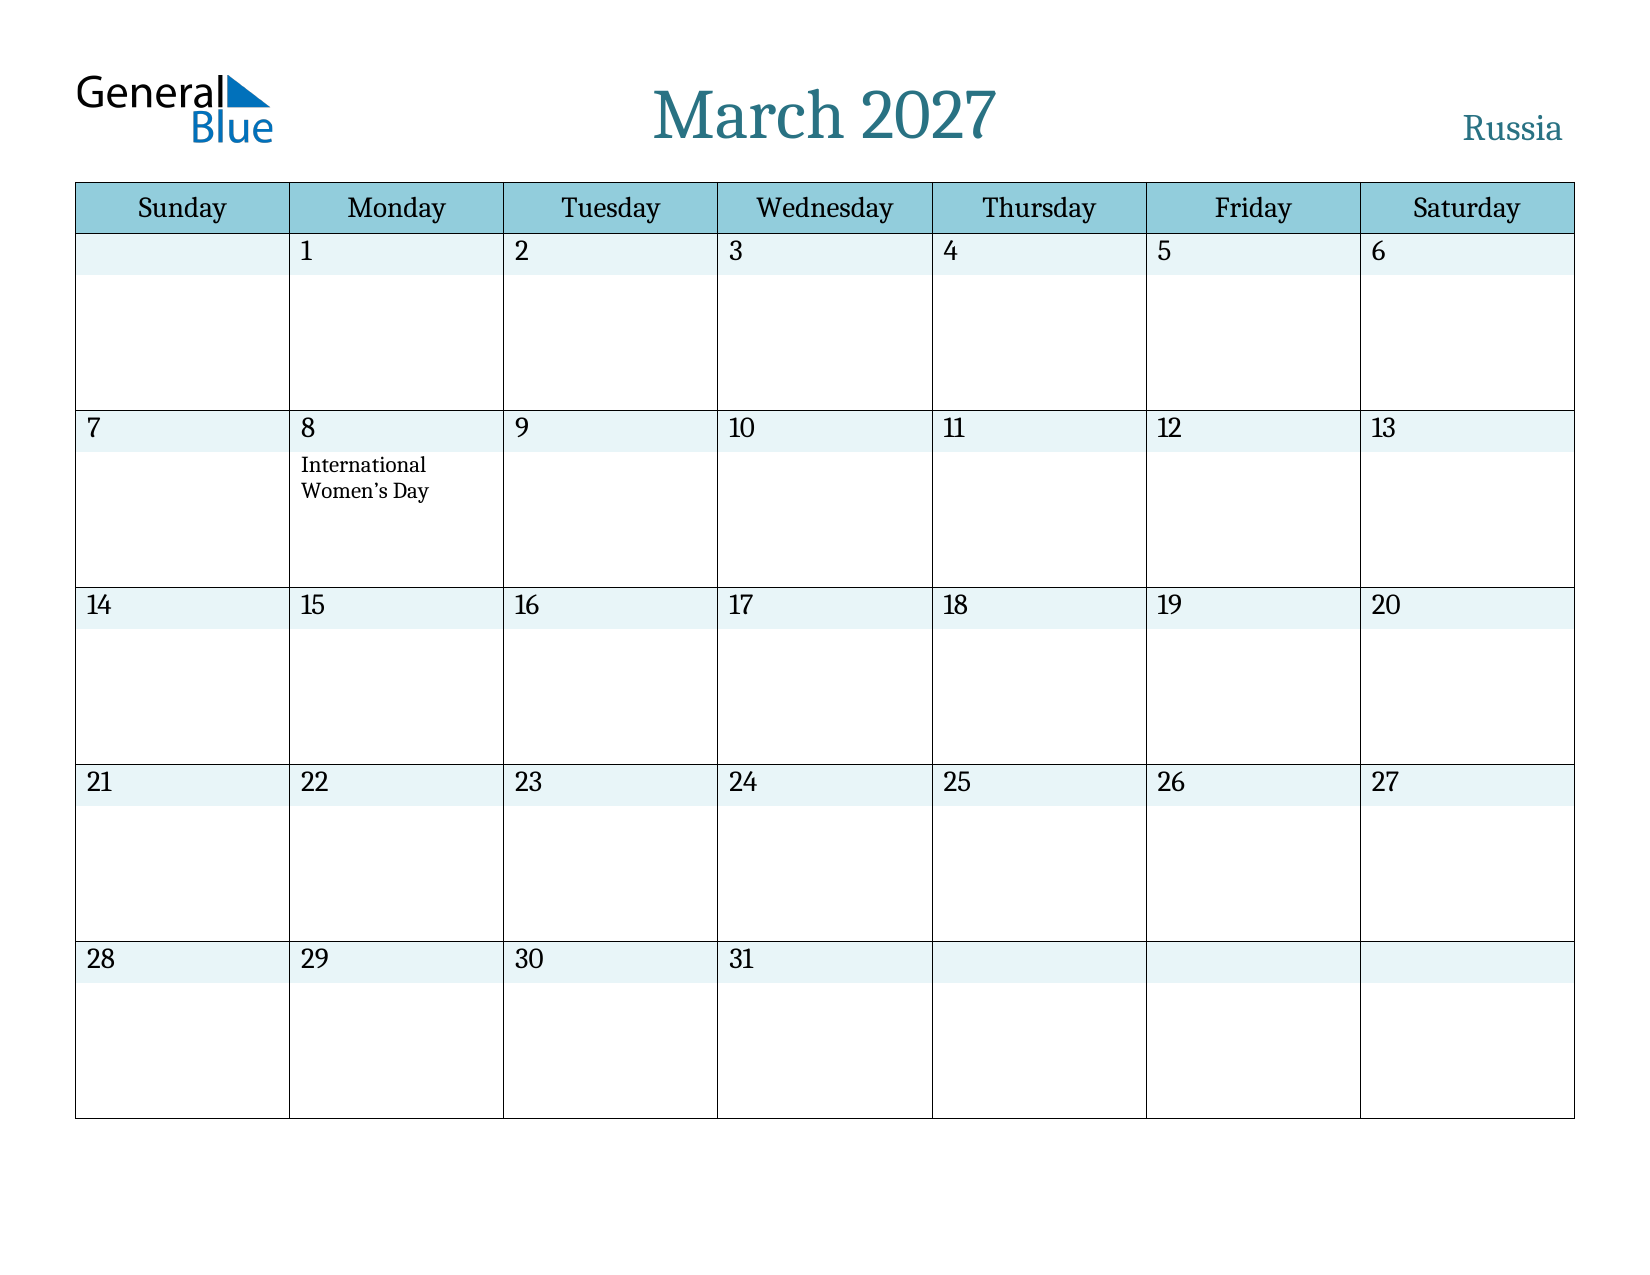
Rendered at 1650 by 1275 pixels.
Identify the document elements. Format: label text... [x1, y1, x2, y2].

table_cell 8 [290, 411, 503, 452]
table_cell 20 [1361, 588, 1574, 629]
table_cell [718, 629, 932, 764]
table_cell 9 [504, 411, 717, 452]
table_cell 1 [290, 234, 503, 275]
table_cell [504, 452, 717, 587]
table_cell [1361, 275, 1574, 410]
table_cell 28 [76, 942, 289, 983]
table_cell [290, 275, 503, 410]
table_cell [1361, 452, 1574, 587]
table_cell [1361, 629, 1574, 764]
table_cell 7 [76, 411, 289, 452]
table_cell [76, 234, 289, 275]
table_cell [76, 275, 289, 410]
table_cell 23 [504, 765, 717, 806]
table_cell 14 [76, 588, 289, 629]
table_cell [290, 983, 503, 1118]
table_cell [1147, 275, 1360, 410]
table_cell [1147, 629, 1360, 764]
table_cell [290, 806, 503, 941]
table_cell [933, 452, 1146, 587]
table_cell 26 [1147, 765, 1360, 806]
table_cell 17 [718, 588, 932, 629]
table_cell 6 [1361, 234, 1574, 275]
table_cell [76, 452, 289, 587]
table_cell [718, 275, 932, 410]
table_cell 2 [504, 234, 717, 275]
table_cell [504, 806, 717, 941]
table_cell Tuesday [504, 183, 717, 233]
table_cell [1147, 983, 1360, 1118]
table_cell [1147, 806, 1360, 941]
table_cell Sunday [76, 183, 289, 233]
table_cell 22 [290, 765, 503, 806]
table_cell [504, 275, 717, 410]
table_cell [1147, 942, 1360, 983]
table_cell Thursday [933, 183, 1146, 233]
table_cell [1361, 983, 1574, 1118]
table_cell 11 [933, 411, 1146, 452]
table_cell Saturday [1361, 183, 1574, 233]
table_cell 31 [718, 942, 932, 983]
table_cell 21 [76, 765, 289, 806]
table_cell 12 [1147, 411, 1360, 452]
table_cell 3 [718, 234, 932, 275]
table_cell [504, 983, 717, 1118]
table_cell [933, 983, 1146, 1118]
table_cell [933, 942, 1146, 983]
table_cell Wednesday [718, 183, 932, 233]
table_cell 15 [290, 588, 503, 629]
table_cell Friday [1147, 183, 1360, 233]
table_cell [290, 629, 503, 764]
table_cell 27 [1361, 765, 1574, 806]
table_cell 30 [504, 942, 717, 983]
table_cell International Women’s Day [290, 452, 503, 587]
table_cell 25 [933, 765, 1146, 806]
table_header Russia [1146, 75, 1574, 182]
table_cell 29 [290, 942, 503, 983]
table_cell 5 [1147, 234, 1360, 275]
table_cell [718, 452, 932, 587]
table_cell [933, 629, 1146, 764]
table_cell [504, 629, 717, 764]
table_cell 24 [718, 765, 932, 806]
table_cell 18 [933, 588, 1146, 629]
picture [77, 75, 273, 143]
table_cell 10 [718, 411, 932, 452]
table_cell 19 [1147, 588, 1360, 629]
table_cell [933, 275, 1146, 410]
table_cell 16 [504, 588, 717, 629]
table_cell [76, 983, 289, 1118]
table_cell [933, 806, 1146, 941]
table_cell Monday [290, 183, 503, 233]
table_header [76, 75, 503, 182]
table_cell [718, 806, 932, 941]
table_cell [76, 806, 289, 941]
table_cell [1361, 806, 1574, 941]
table_cell [1147, 452, 1360, 587]
table_cell 13 [1361, 411, 1574, 452]
table_cell [76, 629, 289, 764]
table_header March 2027 [504, 75, 1146, 182]
table_cell 4 [933, 234, 1146, 275]
table_cell [718, 983, 932, 1118]
table_cell [1361, 942, 1574, 983]
